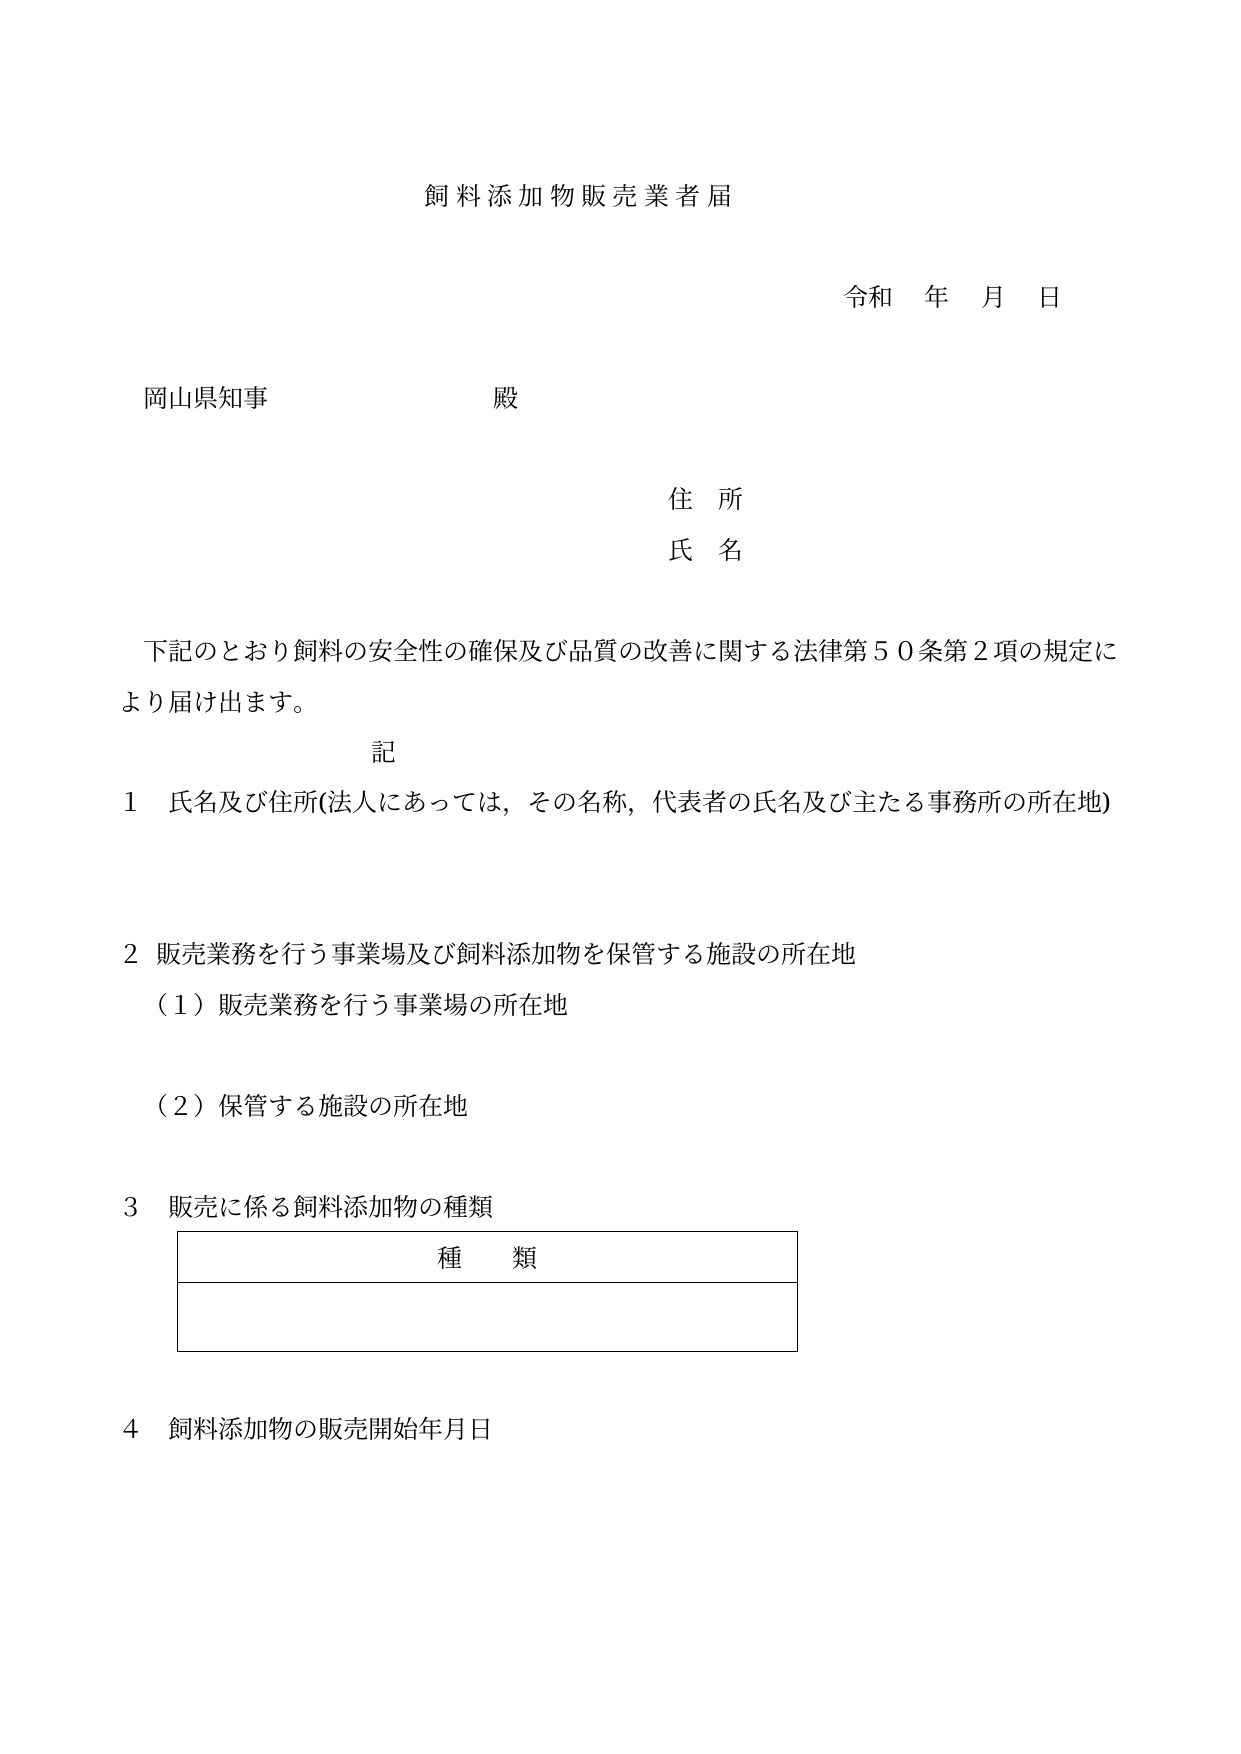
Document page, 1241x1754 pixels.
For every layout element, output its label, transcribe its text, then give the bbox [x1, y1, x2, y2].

text 記 [118, 725, 1122, 776]
table_header 種 類 [178, 1232, 797, 1282]
text 令和 年 月 日 [118, 271, 1122, 321]
text １ 氏名及び住所(法人にあっては，その名称，代表者の氏名及び主たる事務所の所在地) [118, 776, 1122, 826]
text 岡山県知事 殿 [118, 372, 1122, 422]
text ２ 販売業務を行う事業場及び飼料添加物を保管する施設の所在地 [118, 927, 1122, 978]
text 飼 料 添 加 物 販 売 業 者 届 [118, 170, 1122, 220]
text ３ 販売に係る飼料添加物の種類 [118, 1180, 1122, 1231]
text 住 所 [118, 473, 1122, 523]
text （１）販売業務を行う事業場の所在地 [118, 978, 1122, 1028]
text 氏 名 [118, 523, 1122, 574]
text ４ 飼料添加物の販売開始年月日 [118, 1403, 1122, 1453]
text 下記のとおり飼料の安全性の確保及び品質の改善に関する法律第５０条第２項の規定により届け出ます。 [118, 624, 1122, 725]
text （２）保管する施設の所在地 [118, 1079, 1122, 1129]
table_cell [178, 1283, 797, 1351]
